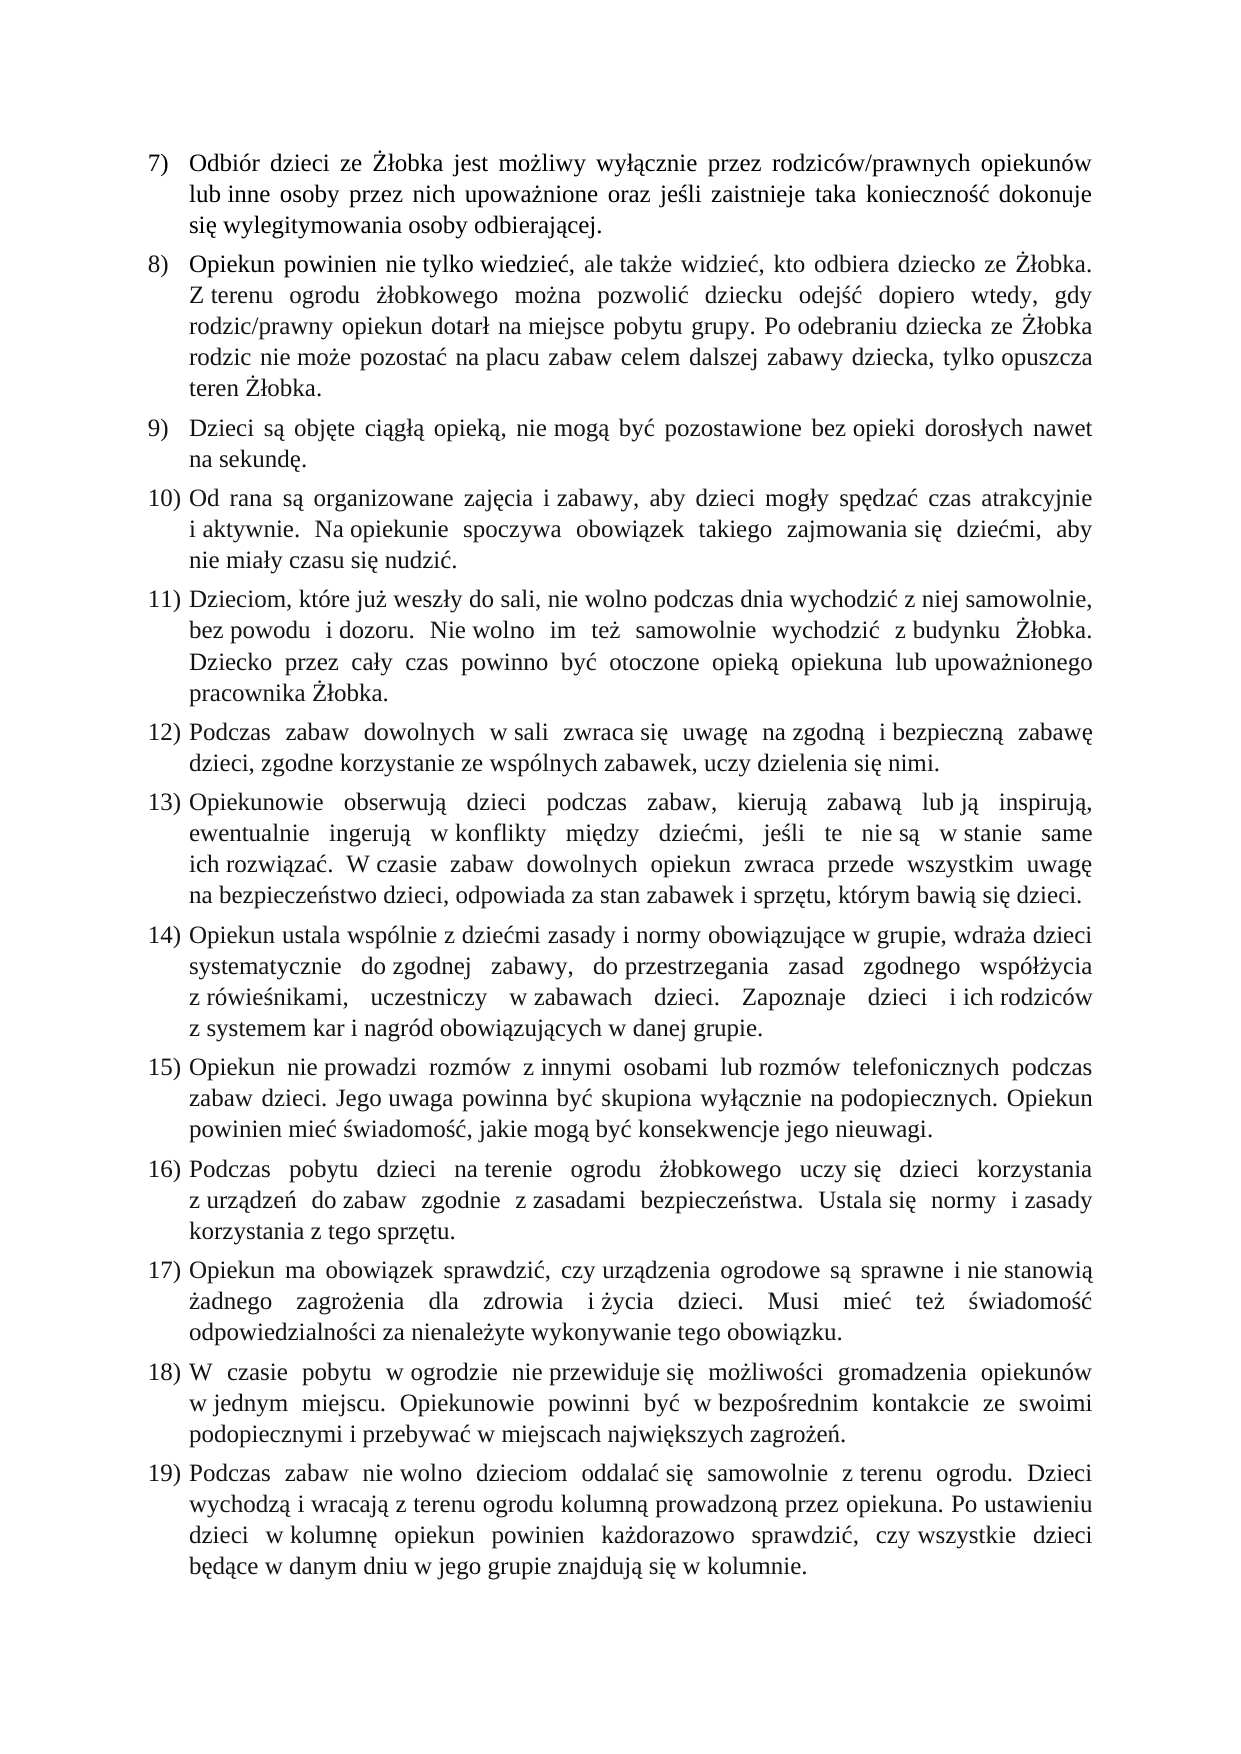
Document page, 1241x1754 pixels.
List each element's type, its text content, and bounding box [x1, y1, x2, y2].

list W czasie pobytu w ogrodzie nie przewiduje się możliwości gromadzenia opiekunów w jednym miejscu. Opiekunowie powinni być w bezpośrednim kontakcie ze swoimi podopiecznymi i przebywać w miejscach największych zagrożeń. [148, 1357, 1093, 1448]
list Opiekun nie prowadzi rozmów z innymi osobami lub rozmów telefonicznych podczas zabaw dzieci. Jego uwaga powinna być skupiona wyłącznie na podopiecznych. Opiekun powinien mieć świadomość, jakie mogą być konsekwencje jego nieuwagi. [148, 1052, 1093, 1143]
list Opiekun powinien nie tylko wiedzieć, ale także widzieć, kto odbiera dziecko ze Żłobka. Z terenu ogrodu żłobkowego można pozwolić dziecku odejść dopiero wtedy, gdy rodzic/prawny opiekun dotarł na miejsce pobytu grupy. Po odebraniu dziecka ze Żłobka rodzic nie może pozostać na placu zabaw celem dalszej zabawy dziecka, tylko opuszcza teren Żłobka. [148, 249, 1093, 402]
list Dzieci są objęte ciągłą opieką, nie mogą być pozostawione bez opieki dorosłych nawet na sekundę. [148, 413, 1093, 472]
list Od rana są organizowane zajęcia i zabawy, aby dzieci mogły spędzać czas atrakcyjnie i aktywnie. Na opiekunie spoczywa obowiązek takiego zajmowania się dziećmi, aby nie miały czasu się nudzić. [148, 483, 1093, 574]
list Podczas zabaw dowolnych w sali zwraca się uwagę na zgodną i bezpieczną zabawę dzieci, zgodne korzystanie ze wspólnych zabawek, uczy dzielenia się nimi. [148, 717, 1093, 777]
list Opiekun ustala wspólnie z dziećmi zasady i normy obowiązujące w grupie, wdraża dzieci systematycznie do zgodnej zabawy, do przestrzegania zasad zgodnego współżycia z rówieśnikami, uczestniczy w zabawach dzieci. Zapoznaje dzieci i ich rodziców z systemem kar i nagród obowiązujących w danej grupie. [148, 920, 1093, 1042]
list Podczas pobytu dzieci na terenie ogrodu żłobkowego uczy się dzieci korzystania z urządzeń do zabaw zgodnie z zasadami bezpieczeństwa. Ustala się normy i zasady korzystania z tego sprzętu. [148, 1154, 1093, 1245]
list Opiekunowie obserwują dzieci podczas zabaw, kierują zabawą lub ją inspirują, ewentualnie ingerują w konflikty między dziećmi, jeśli te nie są w stanie same ich rozwiązać. W czasie zabaw dowolnych opiekun zwraca przede wszystkim uwagę na bezpieczeństwo dzieci, odpowiada za stan zabawek i sprzętu, którym bawią się dzieci. [148, 787, 1093, 909]
list Odbiór dzieci ze Żłobka jest możliwy wyłącznie przez rodziców/prawnych opiekunów lub inne osoby przez nich upoważnione oraz jeśli zaistnieje taka konieczność dokonuje się wylegitymowania osoby odbierającej. [148, 148, 1093, 238]
list Dzieciom, które już weszły do sali, nie wolno podczas dnia wychodzić z niej samowolnie, bez powodu i dozoru. Nie wolno im też samowolnie wychodzić z budynku Żłobka. Dziecko przez cały czas powinno być otoczone opieką opiekuna lub upoważnionego pracownika Żłobka. [148, 584, 1093, 706]
list Opiekun ma obowiązek sprawdzić, czy urządzenia ogrodowe są sprawne i nie stanowią żadnego zagrożenia dla zdrowia i życia dzieci. Musi mieć też świadomość odpowiedzialności za nienależyte wykonywanie tego obowiązku. [148, 1255, 1093, 1346]
list Podczas zabaw nie wolno dzieciom oddalać się samowolnie z terenu ogrodu. Dzieci wychodzą i wracają z terenu ogrodu kolumną prowadzoną przez opiekuna. Po ustawieniu dzieci w kolumnę opiekun powinien każdorazowo sprawdzić, czy wszystkie dzieci będące w danym dniu w jego grupie znajdują się w kolumnie. [148, 1458, 1093, 1580]
